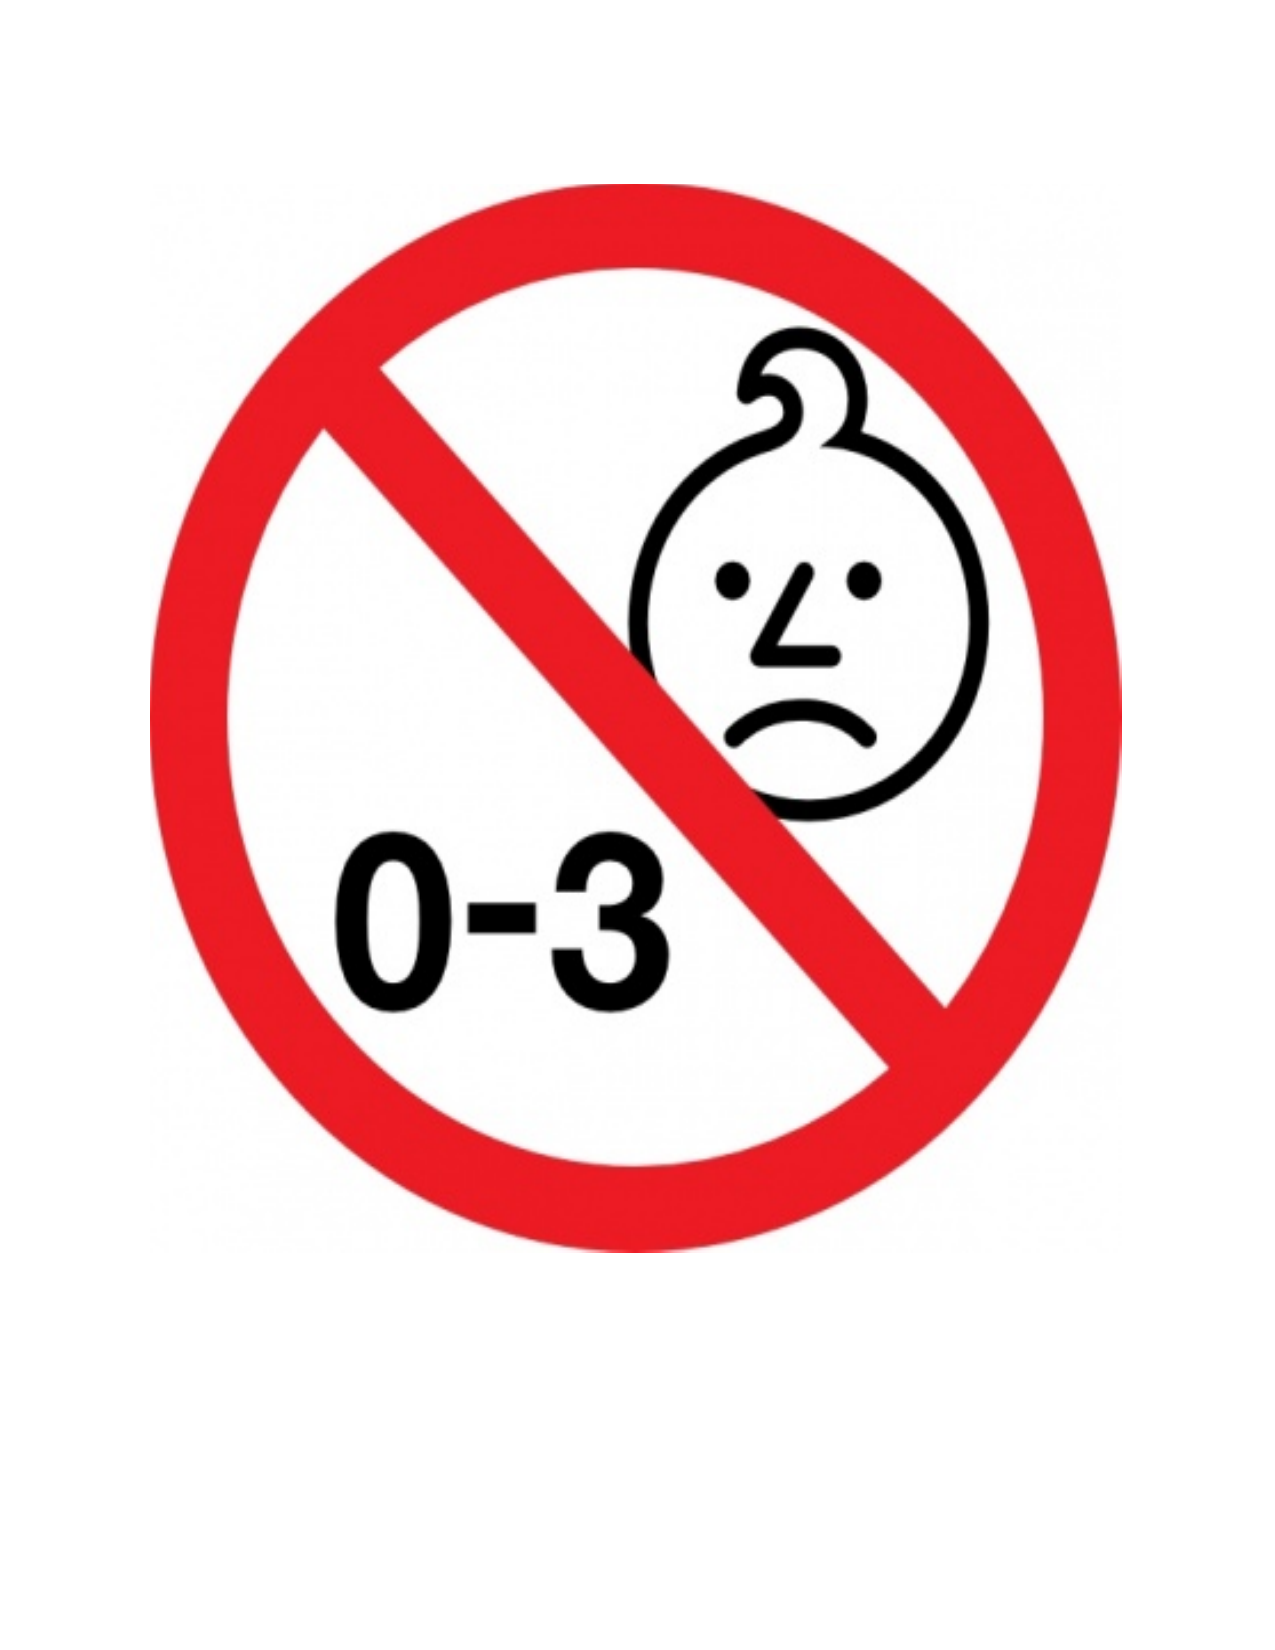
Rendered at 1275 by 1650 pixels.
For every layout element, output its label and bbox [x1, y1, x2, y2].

picture [150, 184, 1122, 1253]
